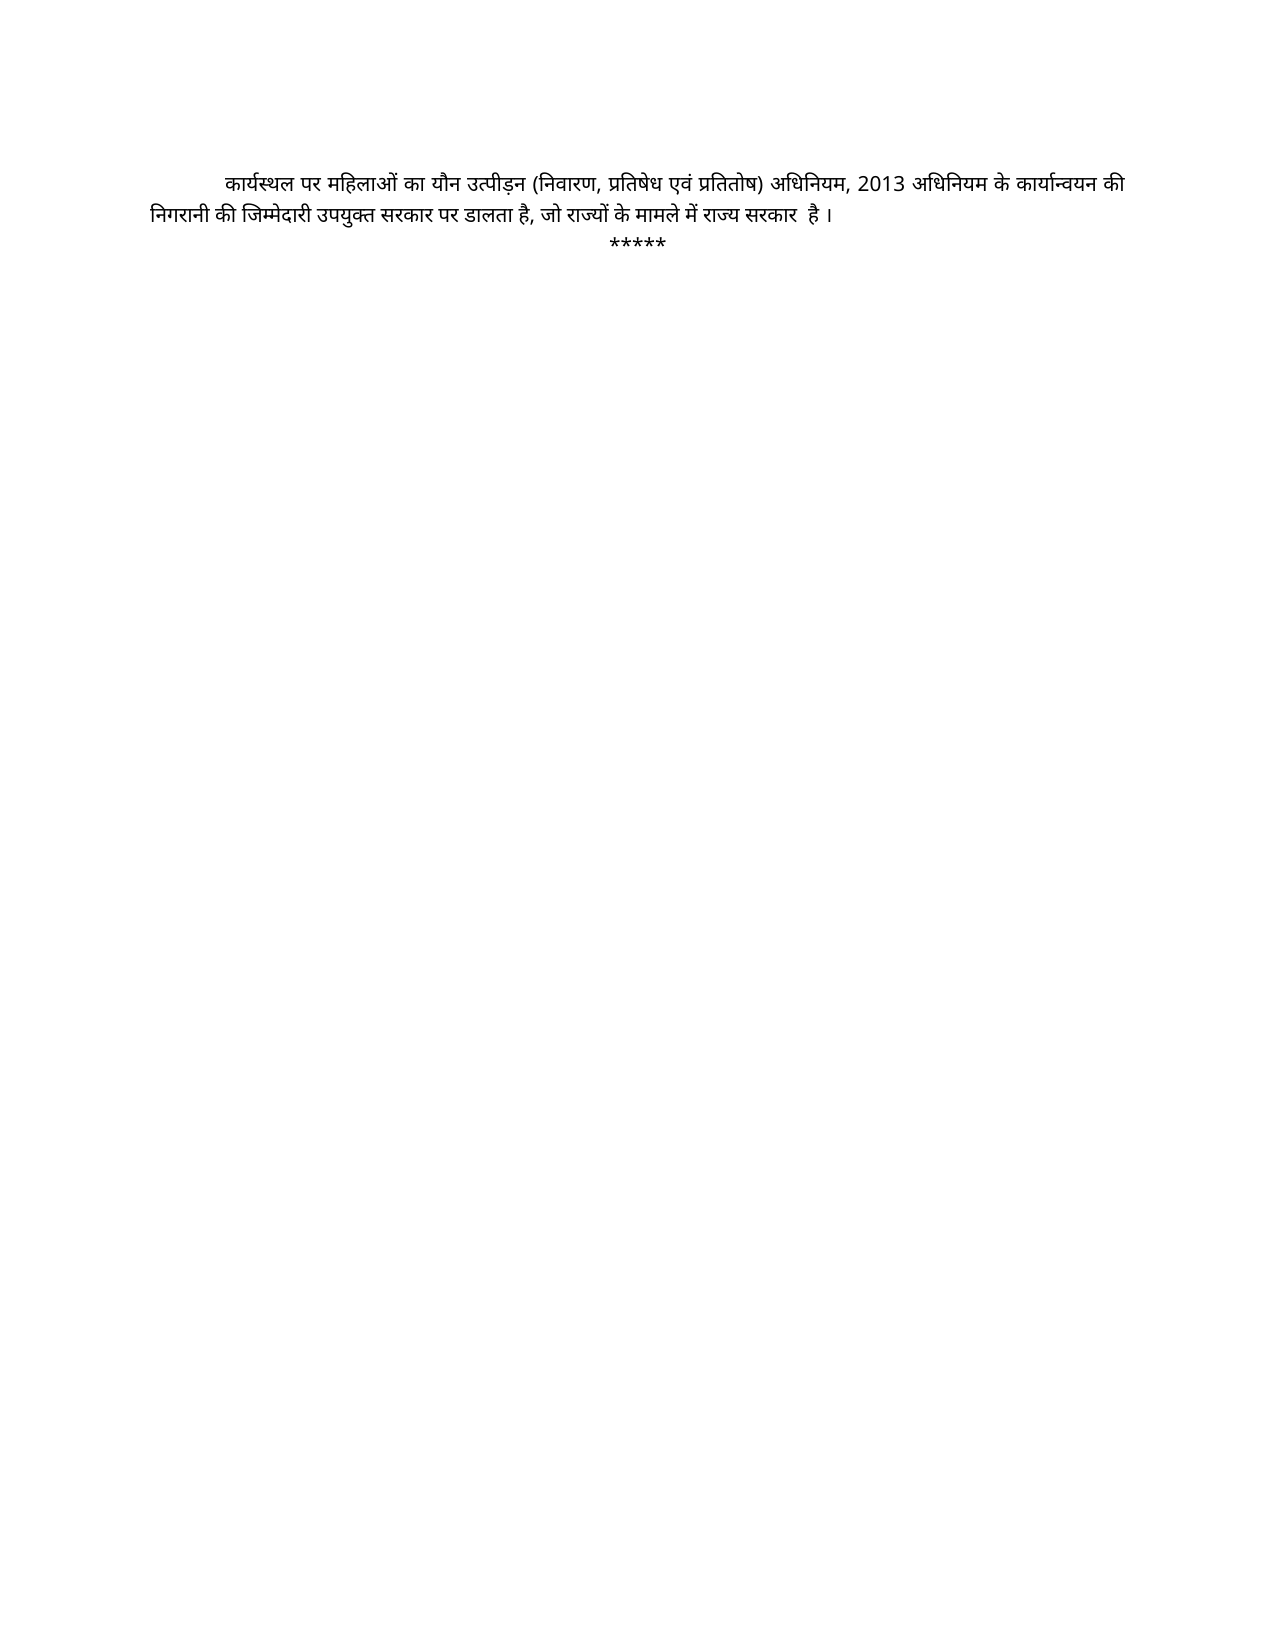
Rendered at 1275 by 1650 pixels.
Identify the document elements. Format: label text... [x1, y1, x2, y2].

text ***** [150, 231, 1125, 259]
text कार्यस्‍थल पर महिलाओं का यौन उत्‍पीड़न (निवारण, प्रतिषेध एवं प्रतितोष) अधिनियम, 2013 अधिनियम के कार्यान्‍वयन की निगरानी की जिम्‍मेदारी उपयुक्‍त सरकार पर डालता है, जो राज्‍यों के मामले में राज्‍य सरकार है । [150, 169, 1125, 231]
